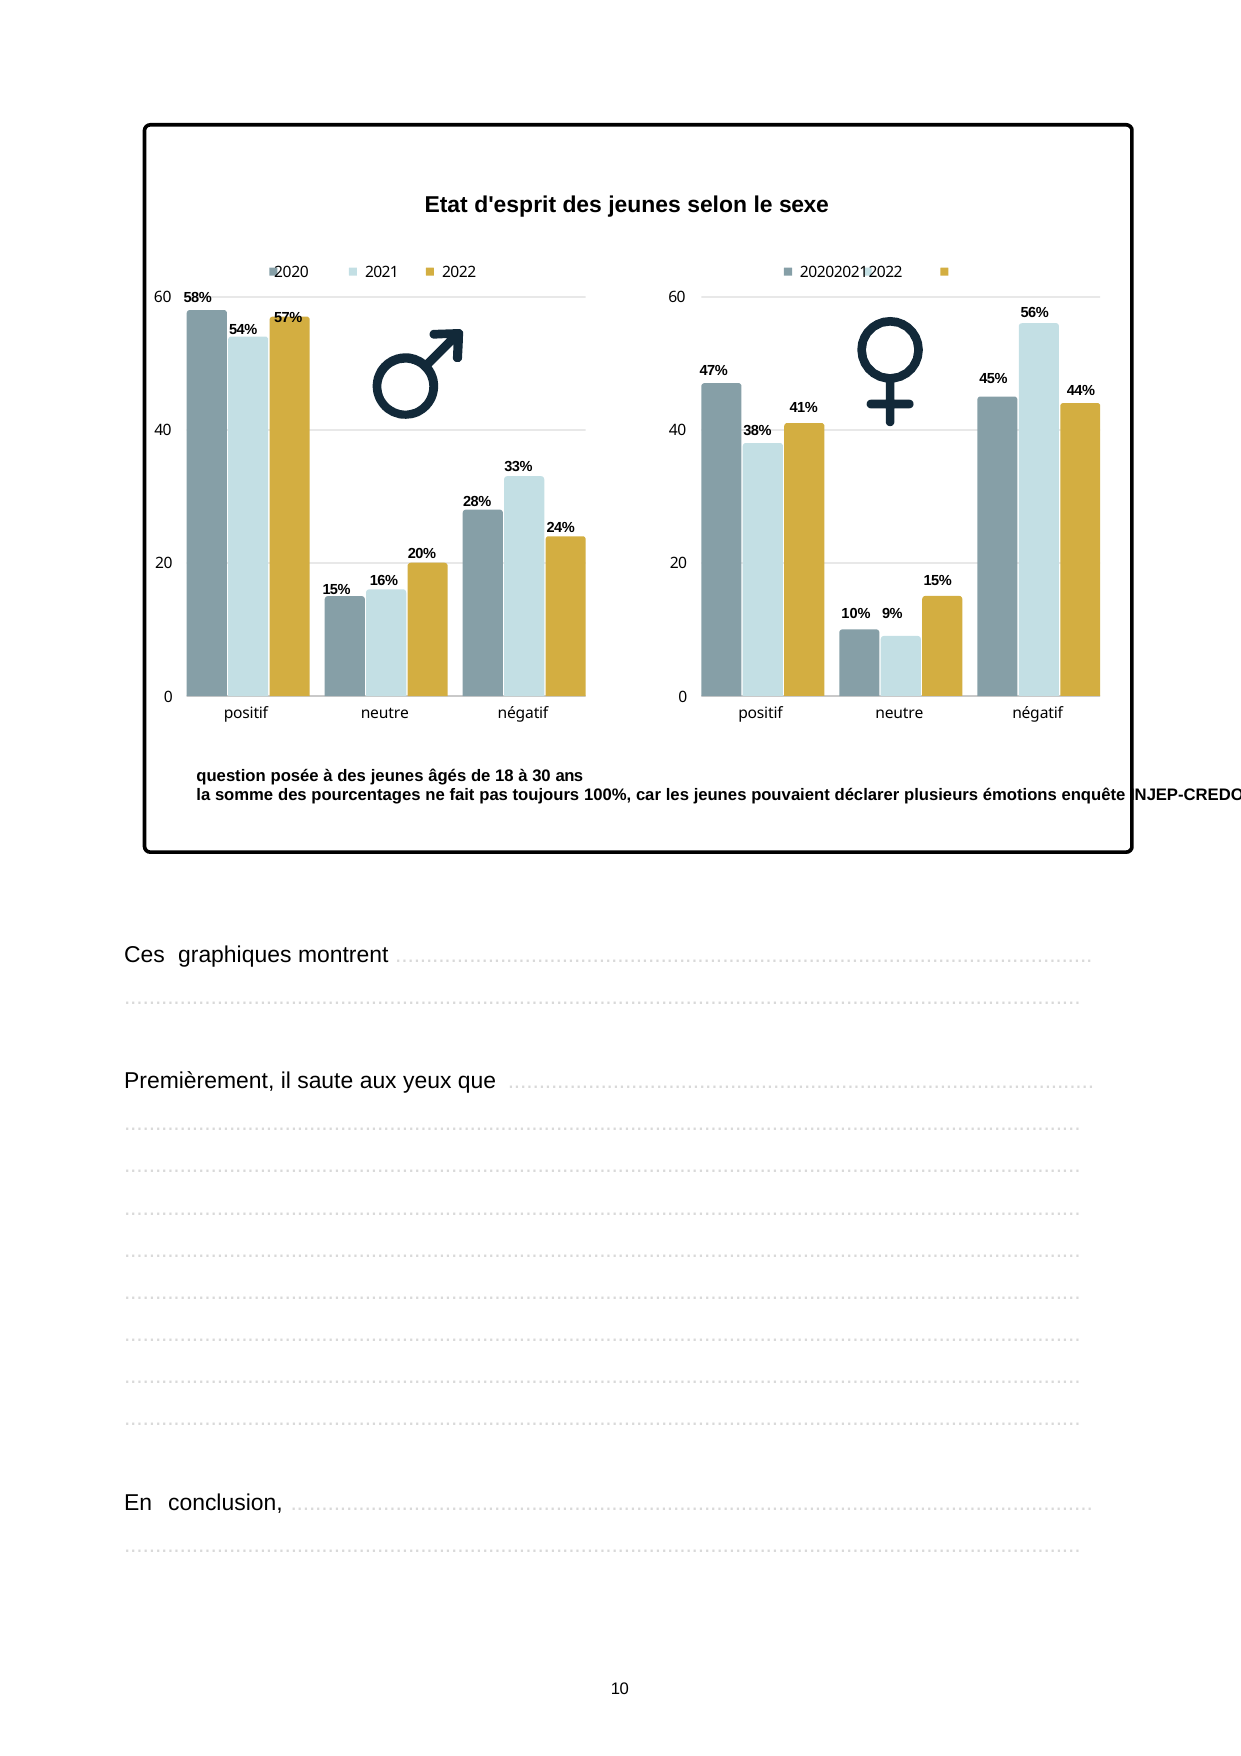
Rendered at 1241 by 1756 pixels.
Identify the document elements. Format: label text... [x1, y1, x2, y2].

text Ces graphiques montrent ................................................................................................................. [124, 941, 1155, 967]
text En conclusion, .................................................................................................................................. [124, 1488, 1155, 1515]
text Premièrement, il saute aux yeux que ............................................................................................... [124, 1067, 1155, 1093]
